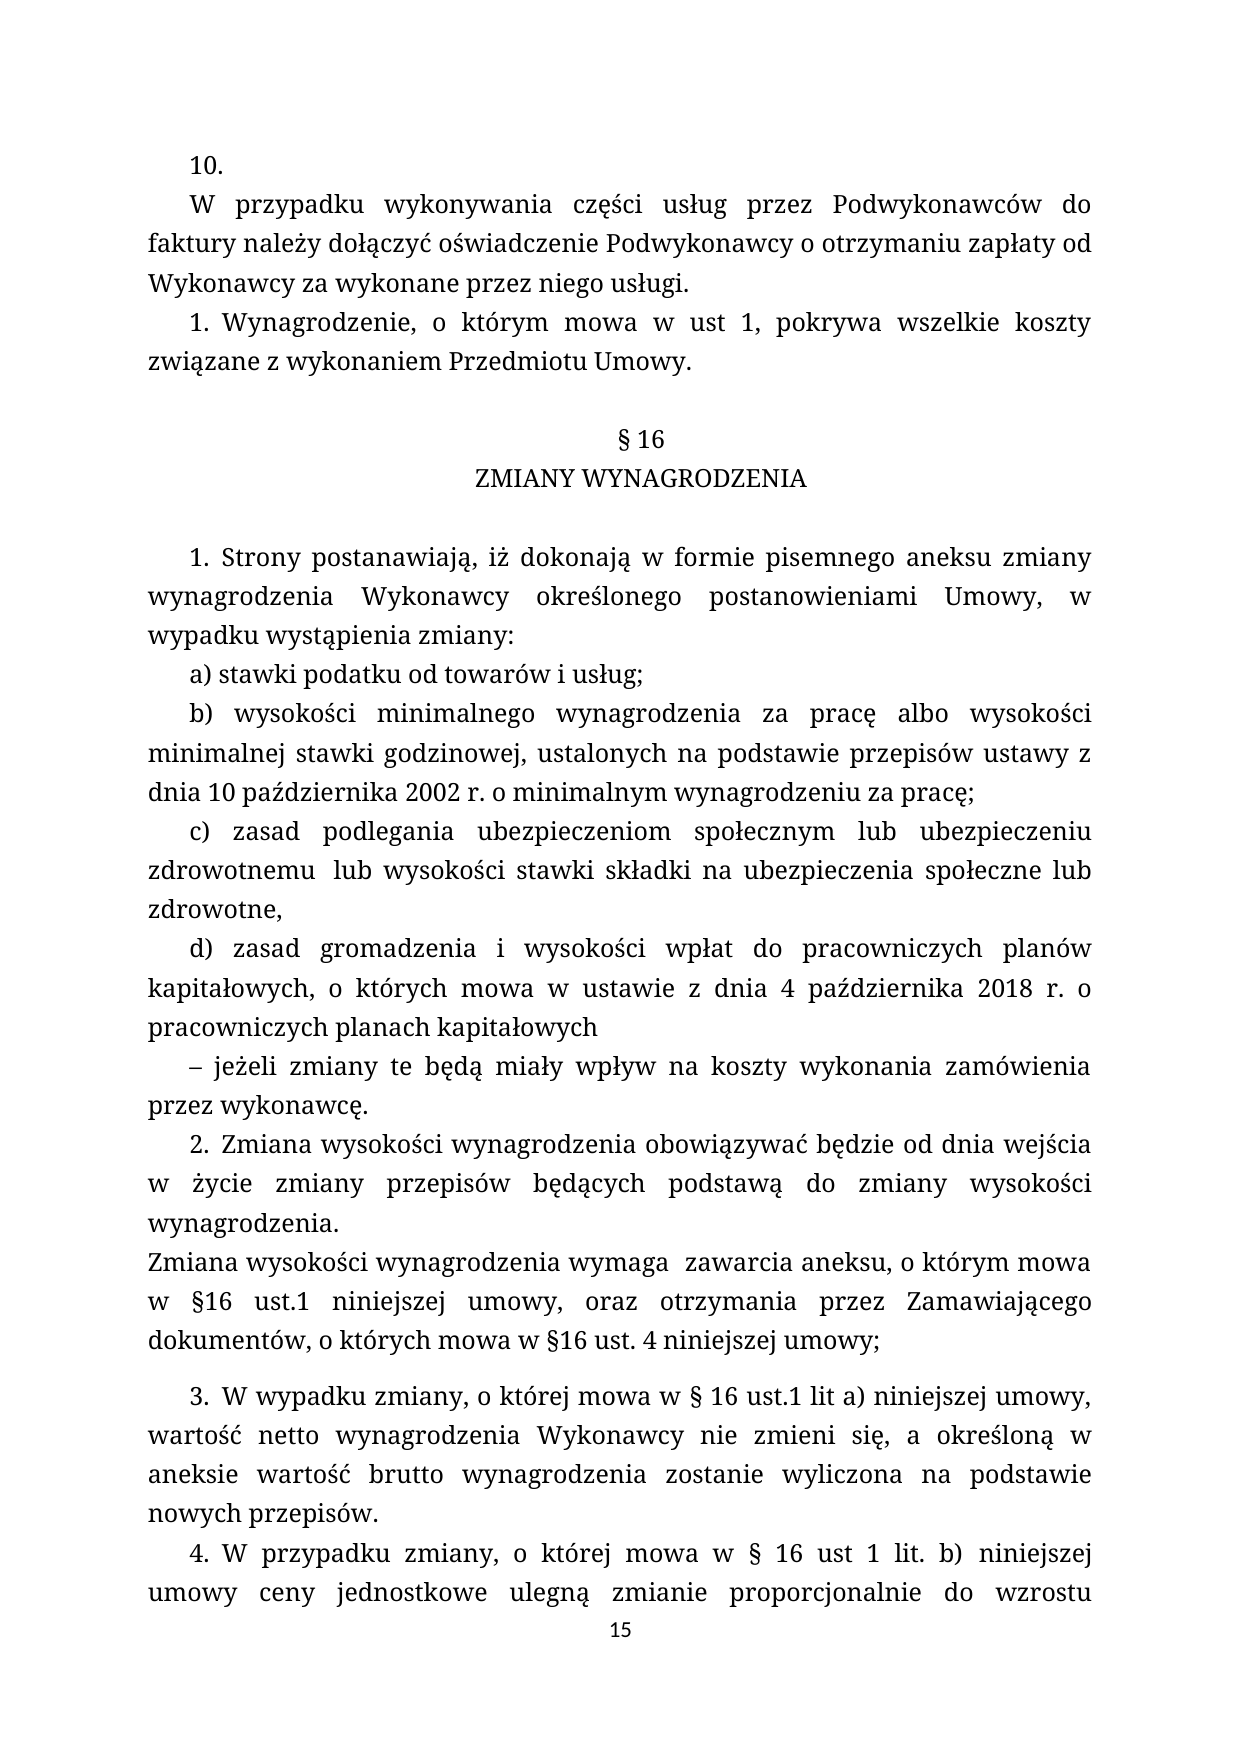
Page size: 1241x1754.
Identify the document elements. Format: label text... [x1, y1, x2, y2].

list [148, 1535, 1093, 1608]
list W wypadku zmiany, o której mowa w § 16 ust.1 lit a) niniejszej umowy, wartość netto wynagrodzenia Wykonawcy nie zmieni się, a określoną w aneksie wartość brutto wynagrodzenia zostanie wyliczona na podstawie nowych przepisów. [148, 1378, 1093, 1530]
list Wynagrodzenie, o którym mowa w ust 1, pokrywa wszelkie koszty związane z wykonaniem Przedmiotu Umowy. [148, 304, 1093, 378]
list Strony postanawiają, iż dokonają w formie pisemnego aneksu zmiany wynagrodzenia Wykonawcy określonego postanowieniami Umowy, w wypadku wystąpienia zmiany: [148, 539, 1093, 652]
list c) zasad podlegania ubezpieczeniom społecznym lub ubezpieczeniu zdrowotnemu lub wysokości stawki składki na ubezpieczenia społeczne lub zdrowotne, [148, 813, 1093, 926]
list Zmiana wysokości wynagrodzenia obowiązywać będzie od dnia wejścia w życie zmiany przepisów będących podstawą do zmiany wysokości wynagrodzenia. [148, 1127, 1093, 1239]
list a) stawki podatku od towarów i usług; [148, 657, 1093, 691]
list d) zasad gromadzenia i wysokości wpłat do pracowniczych planów kapitałowych, o których mowa w ustawie z dnia 4 października 2018 r. o pracowniczych planach kapitałowych [148, 931, 1093, 1043]
list b) wysokości minimalnego wynagrodzenia za pracę albo wysokości minimalnej stawki godzinowej, ustalonych na podstawie przepisów ustawy z dnia 10 października 2002 r. o minimalnym wynagrodzeniu za pracę; [148, 696, 1093, 808]
list – jeżeli zmiany te będą miały wpływ na koszty wykonania zamówienia przez wykonawcę. [148, 1048, 1093, 1122]
text Zmiana wysokości wynagrodzenia wymaga zawarcia aneksu, o którym mowa w §16 ust.1 niniejszej umowy, oraz otrzymania przez Zamawiającego dokumentów, o których mowa w §16 ust. 4 niniejszej umowy; [148, 1244, 1093, 1357]
text § 16 [148, 422, 1093, 456]
list W przypadku wykonywania części usług przez Podwykonawców do faktury należy dołączyć oświadczenie Podwykonawcy o otrzymaniu zapłaty od Wykonawcy za wykonane przez niego usługi. [148, 148, 1093, 299]
text ZMIANY WYNAGRODZENIA [148, 461, 1093, 495]
